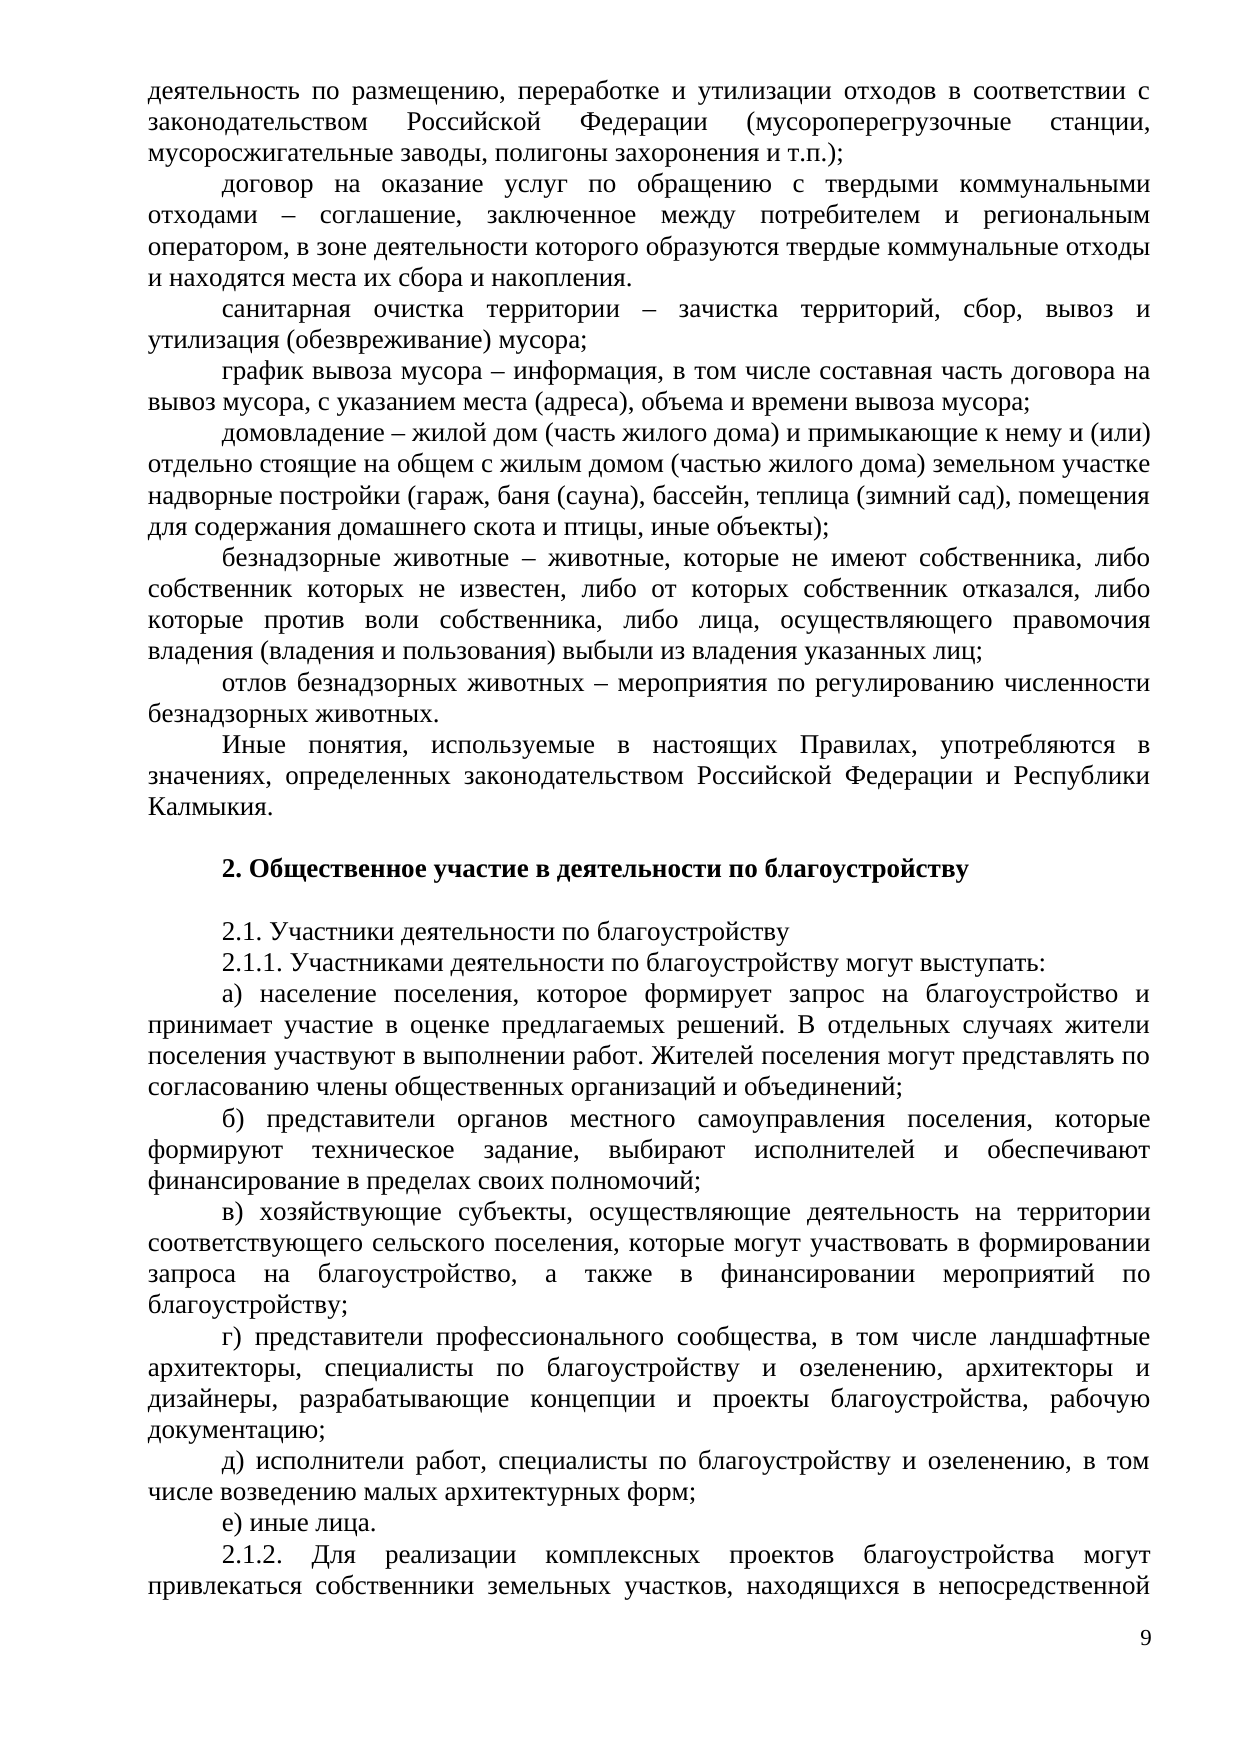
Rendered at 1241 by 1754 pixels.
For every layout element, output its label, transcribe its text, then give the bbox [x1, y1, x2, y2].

text санитарная очистка территории – зачистка территорий, сбор, вывоз и утилизация (обезвреживание) мусора; [148, 292, 1152, 354]
text договор на оказание услуг по обращению с твердыми коммунальными отходами – соглашение, заключенное между потребителем и региональным оператором, в зоне деятельности которого образуются твердые коммунальные отходы и находятся места их сбора и накопления. [148, 167, 1152, 292]
text график вывоза мусора – информация, в том числе составная часть договора на вывоз мусора, с указанием места (адреса), объема и времени вывоза мусора; [148, 354, 1152, 416]
text в) хозяйствующие субъекты, осуществляющие деятельность на территории соответствующего сельского поселения, которые могут участвовать в формировании запроса на благоустройство, а также в финансировании мероприятий по благоустройству; [148, 1195, 1152, 1320]
text а) население поселения, которое формирует запрос на благоустройство и принимает участие в оценке предлагаемых решений. В отдельных случаях жители поселения участвуют в выполнении работ. Жителей поселения могут представлять по согласованию члены общественных организаций и объединений; [148, 977, 1152, 1102]
text 2. Общественное участие в деятельности по благоустройству [148, 852, 1152, 884]
text 2.1.1. Участниками деятельности по благоустройству могут выступать: [148, 946, 1152, 977]
text домовладение – жилой дом (часть жилого дома) и примыкающие к нему и (или) отдельно стоящие на общем с жилым домом (частью жилого дома) земельном участке надворные постройки (гараж, баня (сауна), бассейн, теплица (зимний сад), помещения для содержания домашнего скота и птицы, иные объекты); [148, 416, 1152, 541]
text б) представители органов местного самоуправления поселения, которые формируют техническое задание, выбирают исполнителей и обеспечивают финансирование в пределах своих полномочий; [148, 1102, 1152, 1195]
text безнадзорные животные – животные, которые не имеют собственника, либо собственник которых не известен, либо от которых собственник отказался, либо которые против воли собственника, либо лица, осуществляющего правомочия владения (владения и пользования) выбыли из владения указанных лиц; [148, 541, 1152, 666]
text г) представители профессионального сообщества, в том числе ландшафтные архитекторы, специалисты по благоустройству и озеленению, архитекторы и дизайнеры, разрабатывающие концепции и проекты благоустройства, рабочую документацию; [148, 1320, 1152, 1444]
text отлов безнадзорных животных – мероприятия по регулированию численности безнадзорных животных. [148, 666, 1152, 728]
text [148, 1538, 1152, 1600]
text д) исполнители работ, специалисты по благоустройству и озеленению, в том числе возведению малых архитектурных форм; [148, 1444, 1152, 1507]
text 2.1. Участники деятельности по благоустройству [148, 915, 1152, 946]
text Иные понятия, используемые в настоящих Правилах, употребляются в значениях, определенных законодательством Российской Федерации и Республики Калмыкия. [148, 728, 1152, 821]
text е) иные лица. [148, 1507, 1152, 1538]
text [148, 74, 1152, 167]
